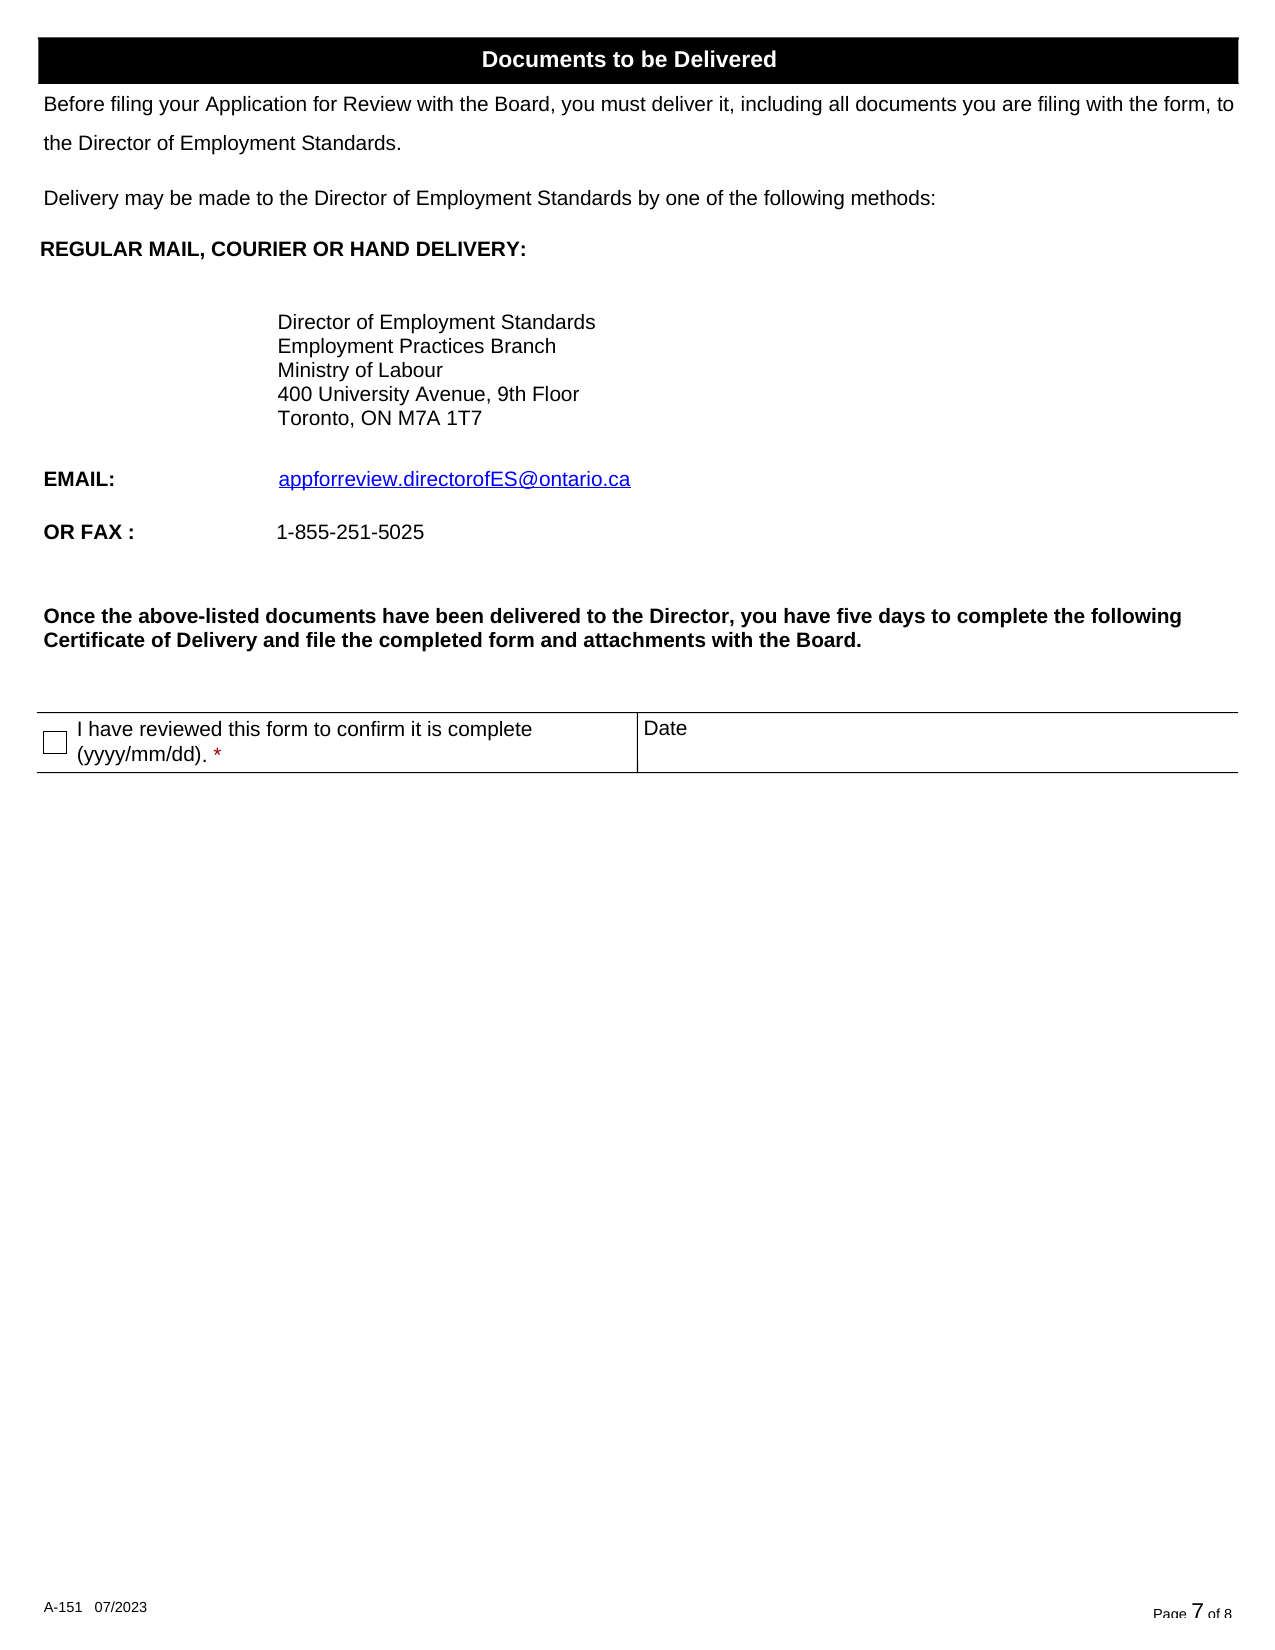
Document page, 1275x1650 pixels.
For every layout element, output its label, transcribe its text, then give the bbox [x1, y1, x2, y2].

text OR FAX : 1-855-251-5025 [43, 520, 1250, 544]
text Director of Employment Standards Employment Practices Branch Ministry of Labour 400 University Avenue, 9th Floor Toronto, ON M7A 1T7 [277, 309, 1250, 429]
text Delivery may be made to the Director of Employment Standards by one of the following methods: [43, 186, 1250, 210]
text EMAIL: appforreview.directorofES@ontario.ca [43, 466, 1250, 490]
text Before filing your Application for Review with the Board, you must deliver it, including all documents you are filing with the form, to the Director of Employment Standards. [43, 92, 1238, 155]
text Once the above-listed documents have been delivered to the Director, you have five days to complete the following Certificate of Delivery and file the completed form and attachments with the Board. [43, 604, 1219, 652]
text REGULAR MAIL, COURIER OR HAND DELIVERY: [40, 237, 1250, 261]
